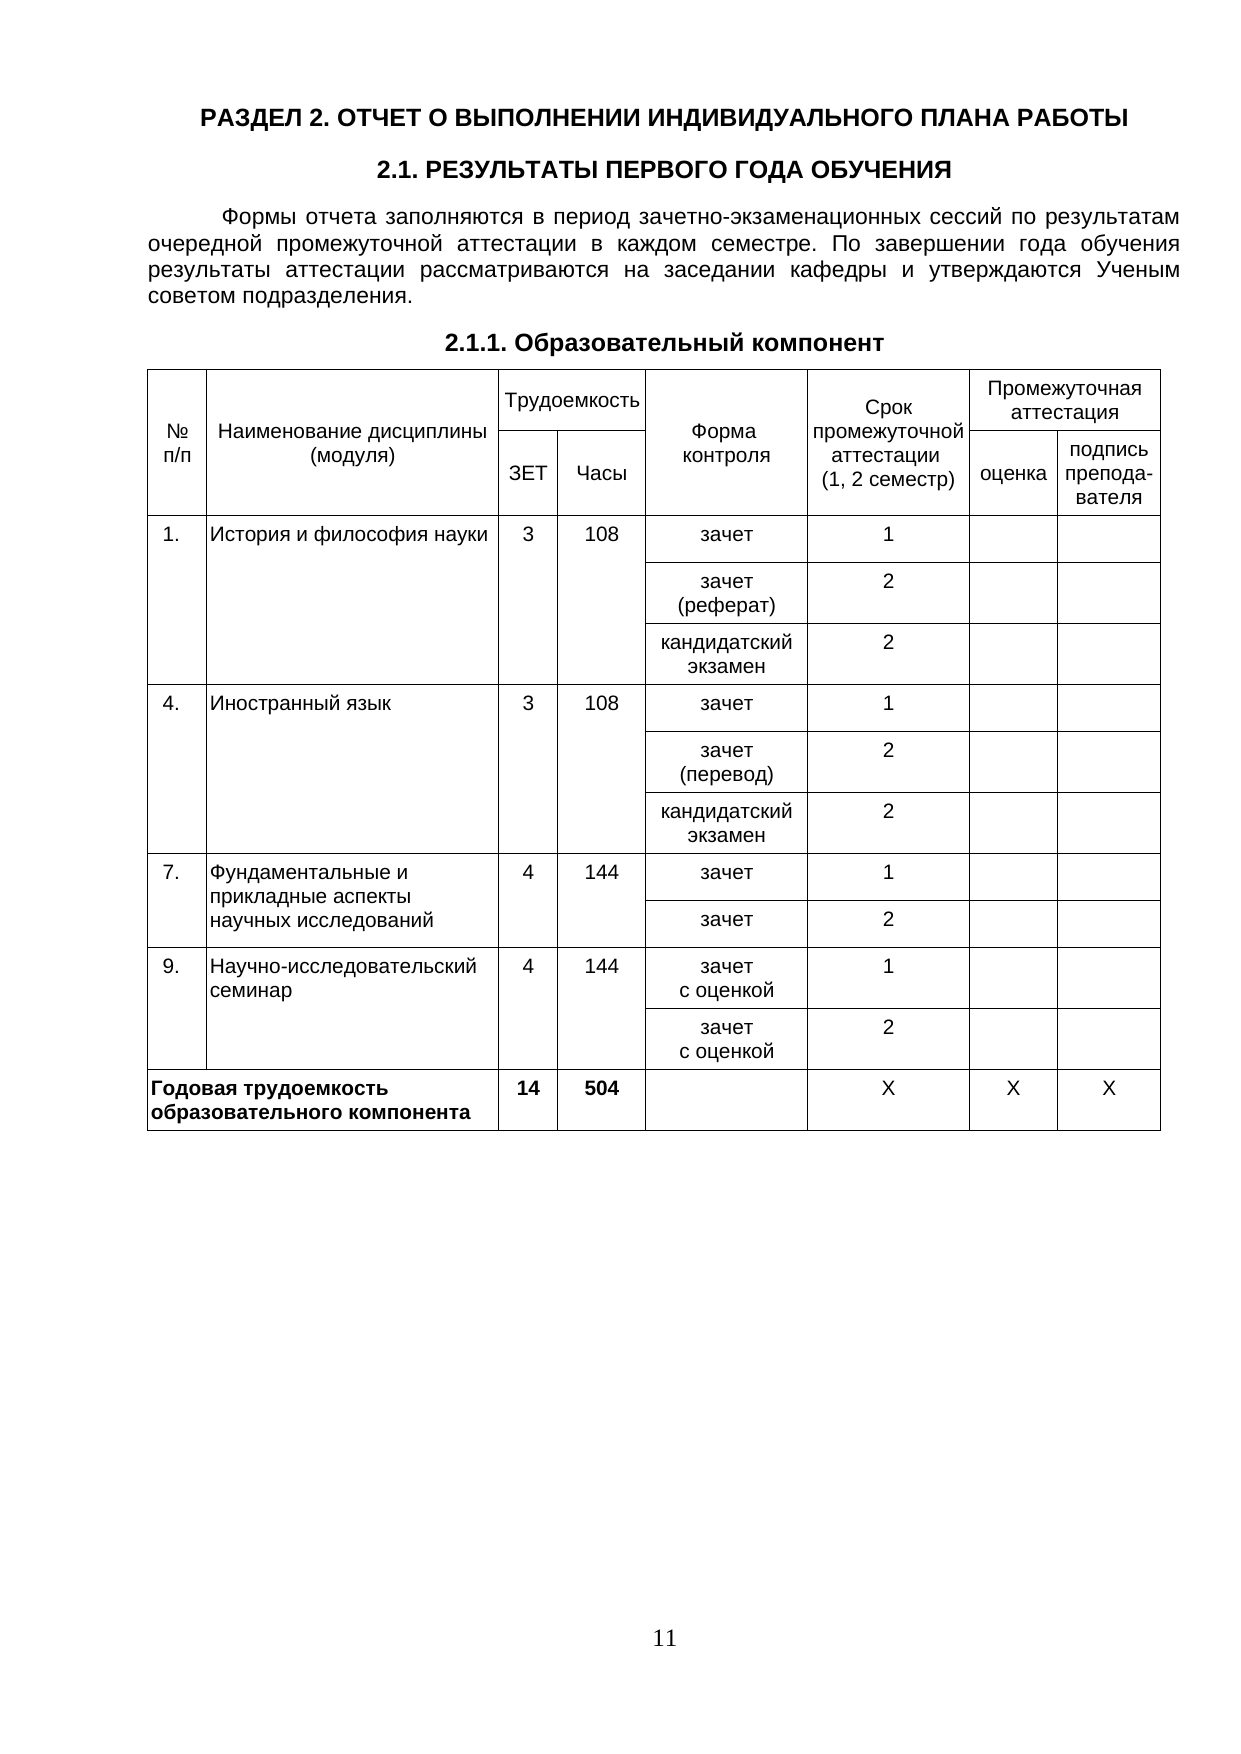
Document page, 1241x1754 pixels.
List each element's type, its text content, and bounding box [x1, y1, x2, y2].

table_cell 2 [808, 624, 969, 684]
table_cell [970, 563, 1057, 623]
table_cell 1 [808, 854, 969, 900]
table_cell 2 [808, 793, 969, 853]
table_cell зачет с оценкой [646, 1009, 807, 1069]
table_cell зачет с оценкой [646, 948, 807, 1008]
table_cell 1 [808, 516, 969, 562]
table_header Промежуточная аттестация [970, 370, 1160, 430]
table_cell зачет [646, 685, 807, 731]
table_header Наименование дисциплины (модуля) [207, 370, 498, 515]
table_cell Научно-исследовательский семинар [207, 948, 498, 1069]
table_cell [1058, 901, 1160, 947]
table_cell 1 [808, 685, 969, 731]
table_cell 108 [558, 516, 645, 684]
table_cell Фундаментальные и прикладные аспекты научных исследований [207, 854, 498, 947]
table_cell [970, 901, 1057, 947]
table_cell [1058, 732, 1160, 792]
table_cell Часы [558, 431, 645, 515]
table_cell [970, 1009, 1057, 1069]
table_cell [1058, 685, 1160, 731]
text 2.1. РЕЗУЛЬТАТЫ ПЕРВОГО ГОДА ОБУЧЕНИЯ [148, 155, 1181, 184]
text Формы отчета заполняются в период зачетно-экзаменационных сессий по результатам очередной промежуточной аттестации в каждом семестре. По завершении года обучения результаты аттестации рассматриваются на заседании кафедры и утверждаются Ученым советом подразделения. [148, 203, 1181, 309]
table_cell зачет [646, 901, 807, 947]
table_cell Х [970, 1070, 1057, 1130]
table_cell [1058, 1009, 1160, 1069]
table_cell Х [808, 1070, 969, 1130]
table_cell [970, 948, 1057, 1008]
table_cell [1058, 793, 1160, 853]
table_cell 144 [558, 948, 645, 1069]
table_cell Х [1058, 1070, 1160, 1130]
table_cell 4 [499, 948, 557, 1069]
table_cell 1 [808, 948, 969, 1008]
table_header № п/п [148, 370, 206, 515]
table_cell ЗЕТ [499, 431, 557, 515]
table_cell [1058, 624, 1160, 684]
table_cell 2 [808, 1009, 969, 1069]
table_cell [970, 685, 1057, 731]
table_cell [148, 685, 206, 853]
table_header Трудоемкость [499, 370, 645, 430]
table_cell подпись препода-вателя [1058, 431, 1160, 515]
table_cell [1058, 516, 1160, 562]
table_cell Годовая трудоемкость образовательного компонента [148, 1070, 498, 1130]
table_cell 2 [808, 732, 969, 792]
table_cell 504 [558, 1070, 645, 1130]
table_cell [1058, 948, 1160, 1008]
table_cell зачет (реферат) [646, 563, 807, 623]
table_cell 108 [558, 685, 645, 853]
table_cell [148, 516, 206, 684]
table_cell [970, 624, 1057, 684]
table_cell [970, 516, 1057, 562]
table_cell 3 [499, 685, 557, 853]
table_cell кандидатский экзамен [646, 793, 807, 853]
table_cell [970, 732, 1057, 792]
table_cell 3 [499, 516, 557, 684]
table_header Срок промежуточной аттестации (1, 2 семестр) [808, 370, 969, 515]
table_cell [148, 854, 206, 947]
table_cell [970, 854, 1057, 900]
table_cell 144 [558, 854, 645, 947]
table_cell кандидатский экзамен [646, 624, 807, 684]
table_cell [148, 948, 206, 1069]
table_cell [970, 793, 1057, 853]
table_cell [1058, 563, 1160, 623]
table_cell Иностранный язык [207, 685, 498, 853]
table_cell 2 [808, 901, 969, 947]
table_cell зачет (перевод) [646, 732, 807, 792]
table_cell оценка [970, 431, 1057, 515]
table_cell [646, 1070, 807, 1130]
table_cell [1058, 854, 1160, 900]
table_cell 4 [499, 854, 557, 947]
table_header Форма контроля [646, 370, 807, 515]
table_cell зачет [646, 854, 807, 900]
table_cell зачет [646, 516, 807, 562]
table_cell 14 [499, 1070, 557, 1130]
table_cell 2 [808, 563, 969, 623]
text 2.1.1. Образовательный компонент [148, 328, 1181, 357]
table_cell История и философия науки [207, 516, 498, 684]
text РАЗДЕЛ 2. ОТЧЕТ О ВЫПОЛНЕНИИ ИНДИВИДУАЛЬНОГО ПЛАНА РАБОТЫ [148, 103, 1181, 131]
